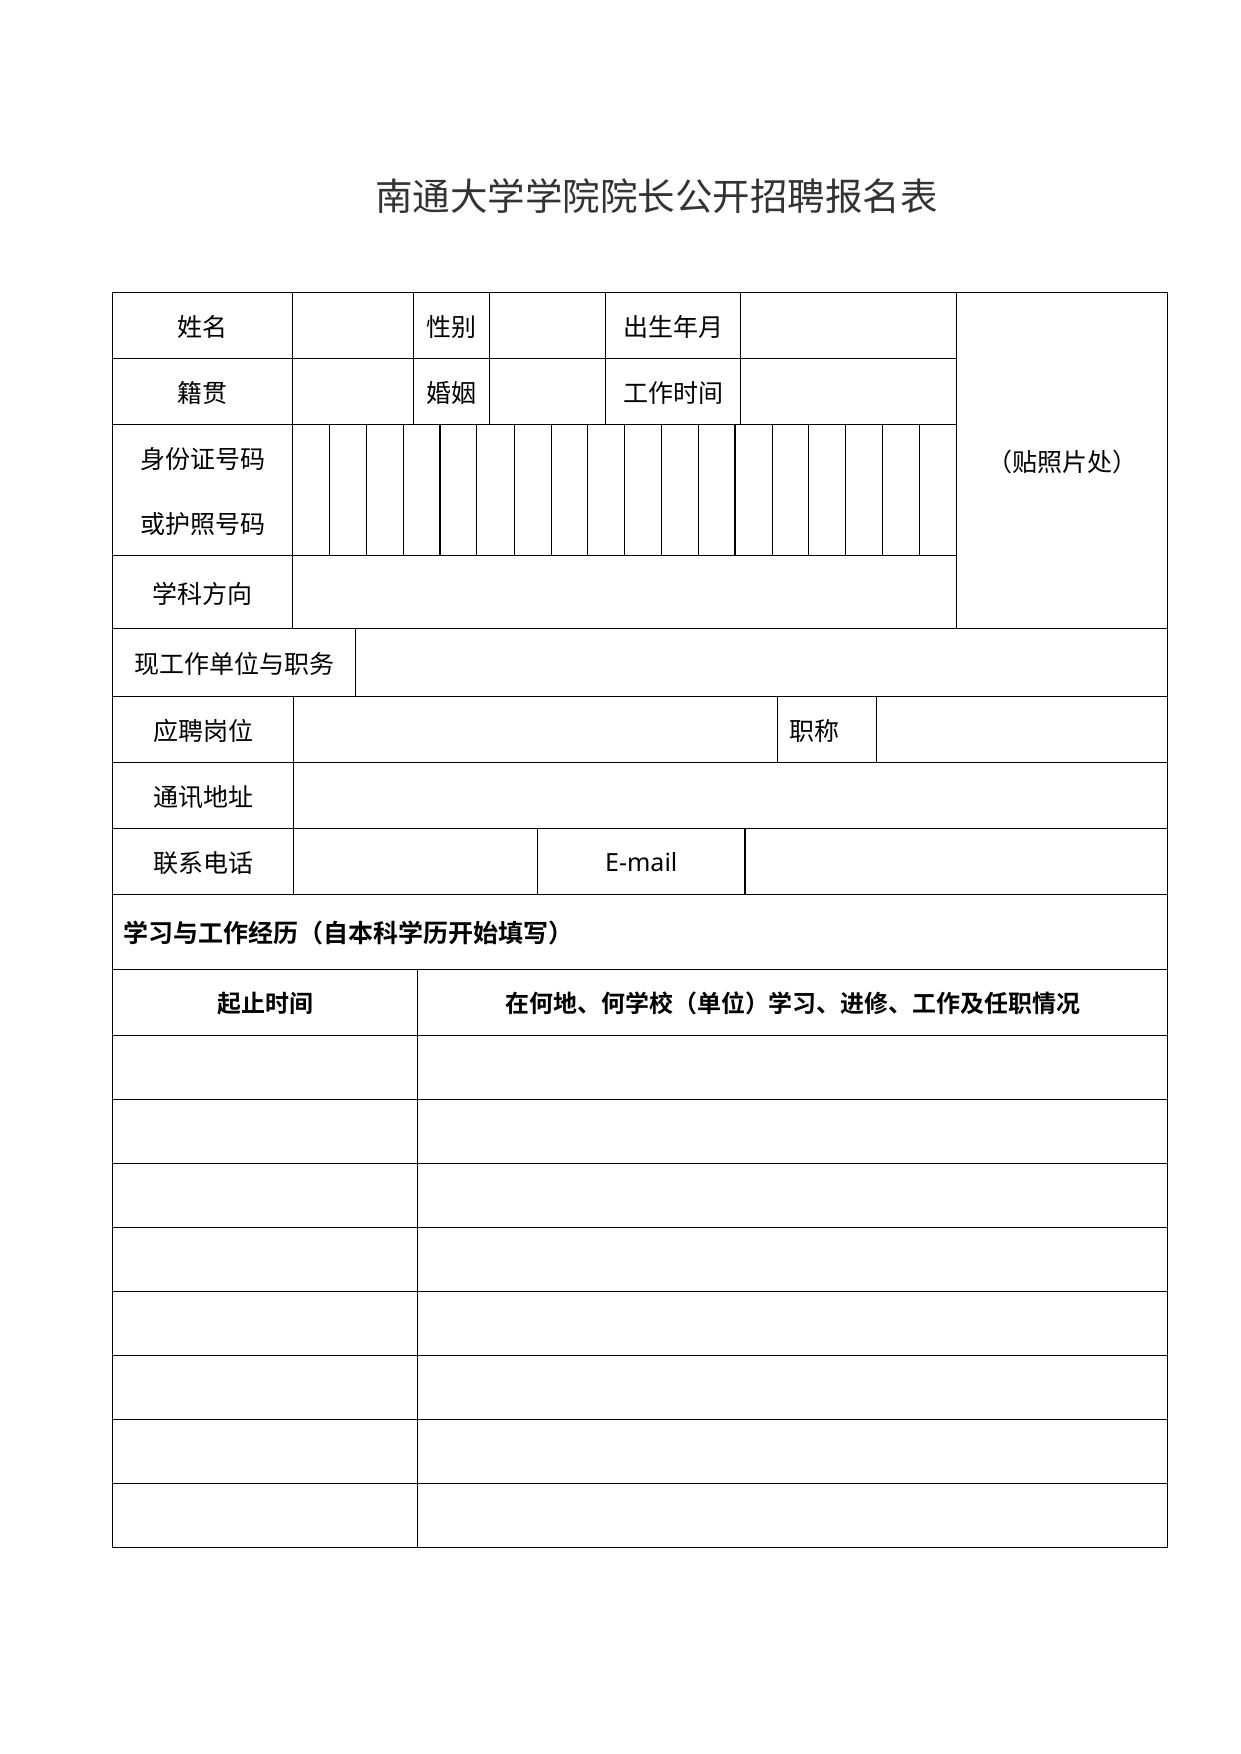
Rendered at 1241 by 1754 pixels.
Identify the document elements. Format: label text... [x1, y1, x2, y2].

table_cell [515, 425, 551, 555]
table_cell [746, 829, 1167, 894]
table_cell [113, 1292, 417, 1355]
table_cell 起止时间 [113, 970, 417, 1034]
table_cell [418, 1100, 1167, 1163]
table_cell [418, 1356, 1167, 1419]
table_cell 现工作单位与职务 [113, 629, 355, 696]
table_cell [418, 1036, 1167, 1098]
table_cell [293, 556, 956, 628]
table_cell [404, 425, 439, 555]
table_cell [356, 629, 1167, 696]
table_cell 在何地、何学校（单位）学习、进修、工作及任职情况 [418, 970, 1167, 1034]
table_cell [877, 697, 1167, 762]
table_cell 联系电话 [113, 829, 293, 894]
table_cell [330, 425, 366, 555]
table_cell [588, 425, 624, 555]
table_cell 工作时间 [606, 359, 740, 424]
table_cell [294, 829, 537, 894]
table_cell 婚姻 [414, 359, 489, 424]
text 南通大学学院院长公开招聘报名表 [187, 162, 1125, 227]
table_cell 学习与工作经历（自本科学历开始填写） [113, 895, 1167, 968]
table_header 性别 [414, 293, 489, 358]
table_cell [441, 425, 476, 555]
table_cell [113, 1420, 417, 1483]
table_cell [736, 425, 772, 555]
table_cell [293, 425, 329, 555]
table_cell [625, 425, 661, 555]
table_cell [741, 359, 956, 424]
table_cell [294, 763, 1167, 828]
table_cell 职称 [778, 697, 876, 762]
table_cell 籍贯 [113, 359, 292, 424]
table_cell [490, 359, 605, 424]
table_cell [113, 1036, 417, 1098]
table_cell [113, 1164, 417, 1227]
table_cell [367, 425, 403, 555]
table_header [293, 293, 413, 358]
table_cell [552, 425, 587, 555]
table_cell [113, 1100, 417, 1163]
table_header （贴照片处） [957, 293, 1167, 628]
table_cell [846, 425, 882, 555]
table_cell [418, 1484, 1167, 1547]
table_cell [294, 697, 777, 762]
table_cell [699, 425, 734, 555]
table_header [490, 293, 605, 358]
table_header 姓名 [113, 293, 292, 358]
table_header 出生年月 [606, 293, 740, 358]
table_cell [920, 425, 956, 555]
table_cell [477, 425, 514, 555]
table_cell [809, 425, 845, 555]
table_cell [113, 1356, 417, 1419]
table_cell 通讯地址 [113, 763, 293, 828]
table_cell [113, 1228, 417, 1291]
table_cell [418, 1292, 1167, 1355]
table_cell 学科方向 [113, 556, 292, 628]
table_cell E-mail [538, 829, 744, 894]
table_cell [418, 1420, 1167, 1483]
table_cell [883, 425, 919, 555]
table_cell [773, 425, 808, 555]
table_cell 身份证号码 或护照号码 [113, 425, 292, 555]
table_cell [293, 359, 413, 424]
table_cell [662, 425, 698, 555]
table_cell [418, 1164, 1167, 1227]
table_header [741, 293, 956, 358]
table_cell [113, 1484, 417, 1547]
table_cell 应聘岗位 [113, 697, 293, 762]
table_cell [418, 1228, 1167, 1291]
